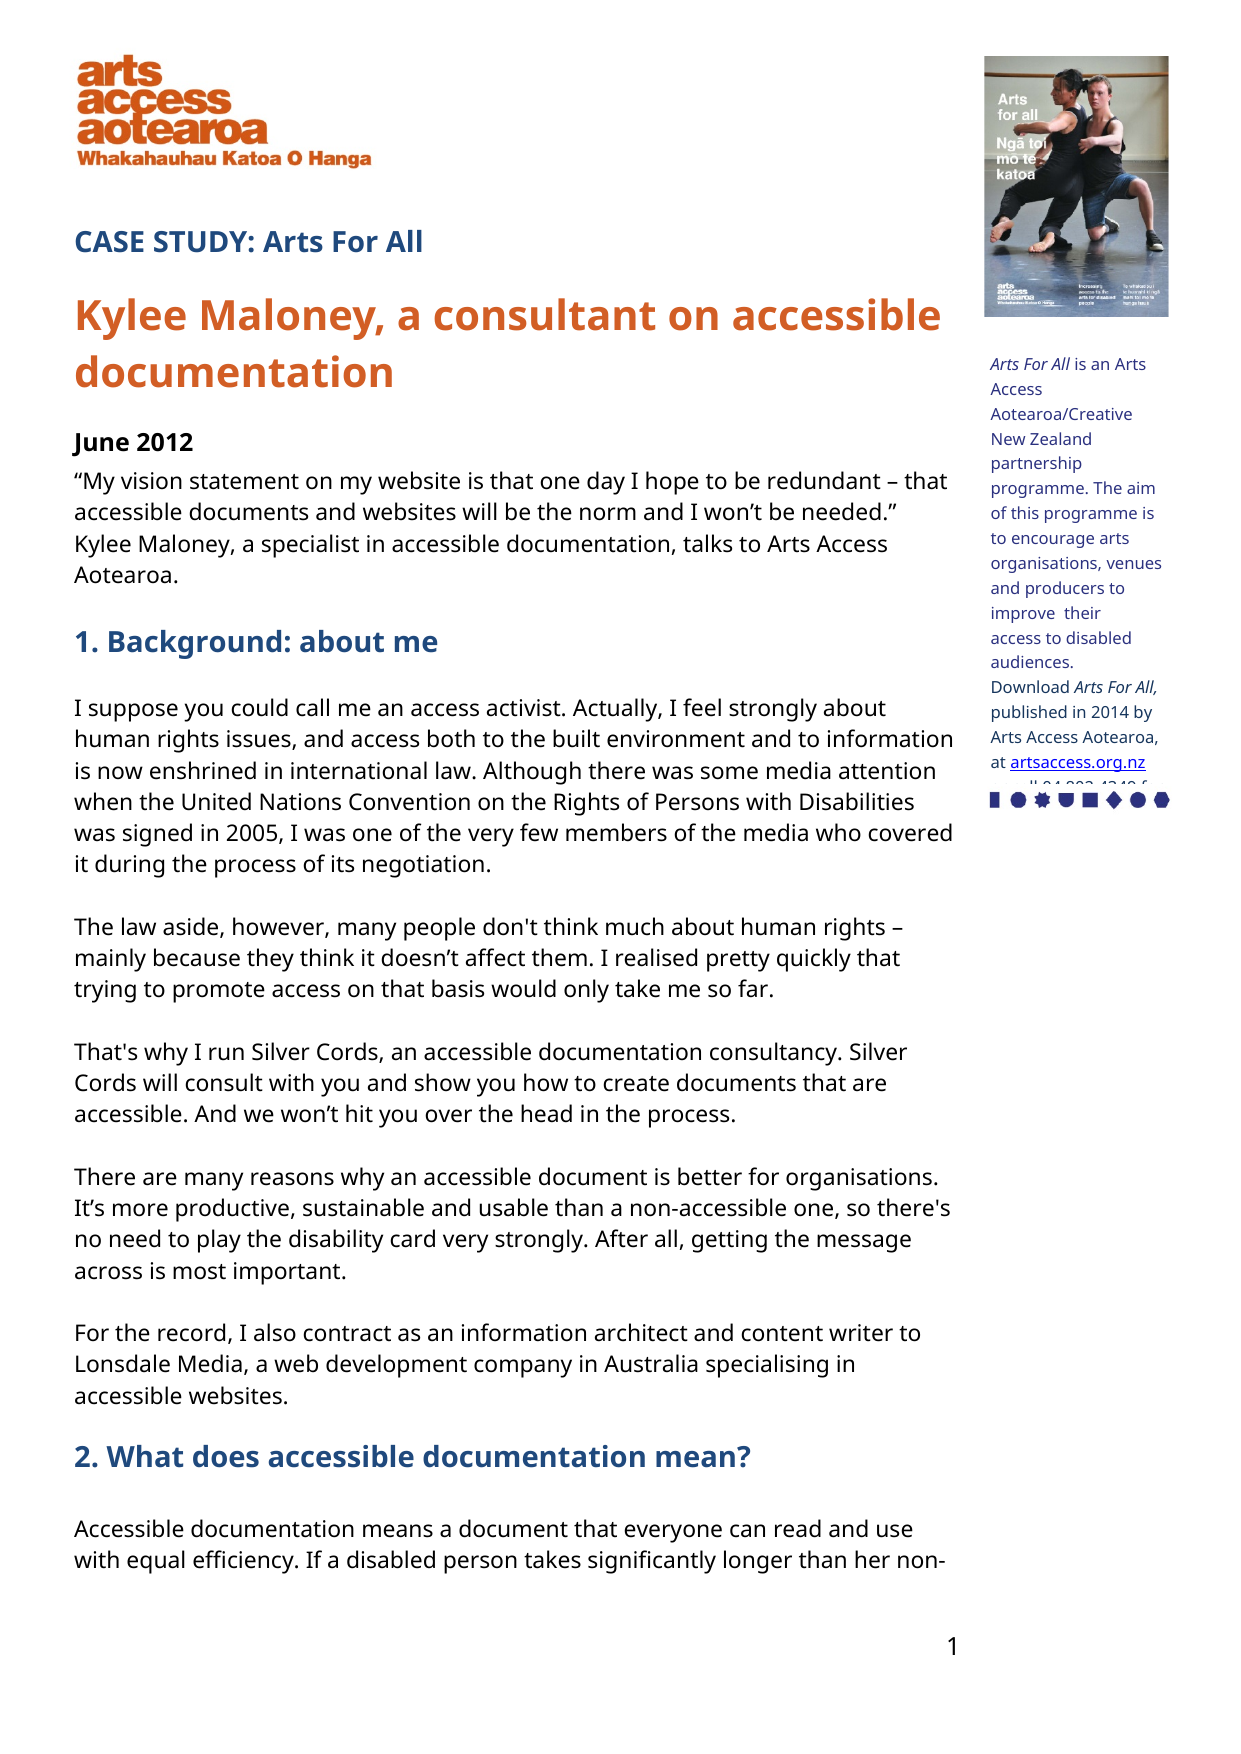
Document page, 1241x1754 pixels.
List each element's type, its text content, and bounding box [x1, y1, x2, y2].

subtitle Kylee Maloney, a consultant on accessible documentation [74, 286, 960, 400]
text “My vision statement on my website is that one day I hope to be redundant – that accessible documents and websites will be the norm and I won’t be needed.” Kylee Maloney, a specialist in accessible documentation, talks to Arts Access Aotearoa. [74, 465, 960, 590]
subtitle 2. What does accessible documentation mean? [74, 1436, 960, 1476]
text That's why I run Silver Cords, an accessible documentation consultancy. Silver Cords will consult with you and show you how to create documents that are accessible. And we won’t hit you over the head in the process. [74, 1036, 960, 1130]
subtitle June 2012 [74, 425, 960, 459]
picture [987, 776, 1172, 824]
text The law aside, however, many people don't think much about human rights – mainly because they think it doesn’t affect them. I realised pretty quickly that trying to promote access on that basis would only take me so far. [74, 911, 960, 1005]
picture [59, 37, 387, 186]
picture [984, 56, 1169, 317]
subtitle CASE STUDY: Arts For All [74, 221, 960, 261]
text There are many reasons why an accessible document is better for organisations. It’s more productive, sustainable and usable than a non-accessible one, so there's no need to play the disability card very strongly. After all, getting the message across is most important. [74, 1161, 960, 1286]
text 1. Background: about me I suppose you could call me an access activist. Actually, I feel strongly about human rights issues, and access both to the built environment and to information is now enshrined in international law. Although there was some media attention when the United Nations Convention on the Rights of Persons with Disabilities was signed in 2005, I was one of the very few members of the media who covered it during the process of its negotiation. [74, 621, 960, 880]
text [74, 1513, 960, 1576]
text For the record, I also contract as an information architect and content writer to Lonsdale Media, a web development company in specialising in accessible websites. [74, 1317, 960, 1411]
